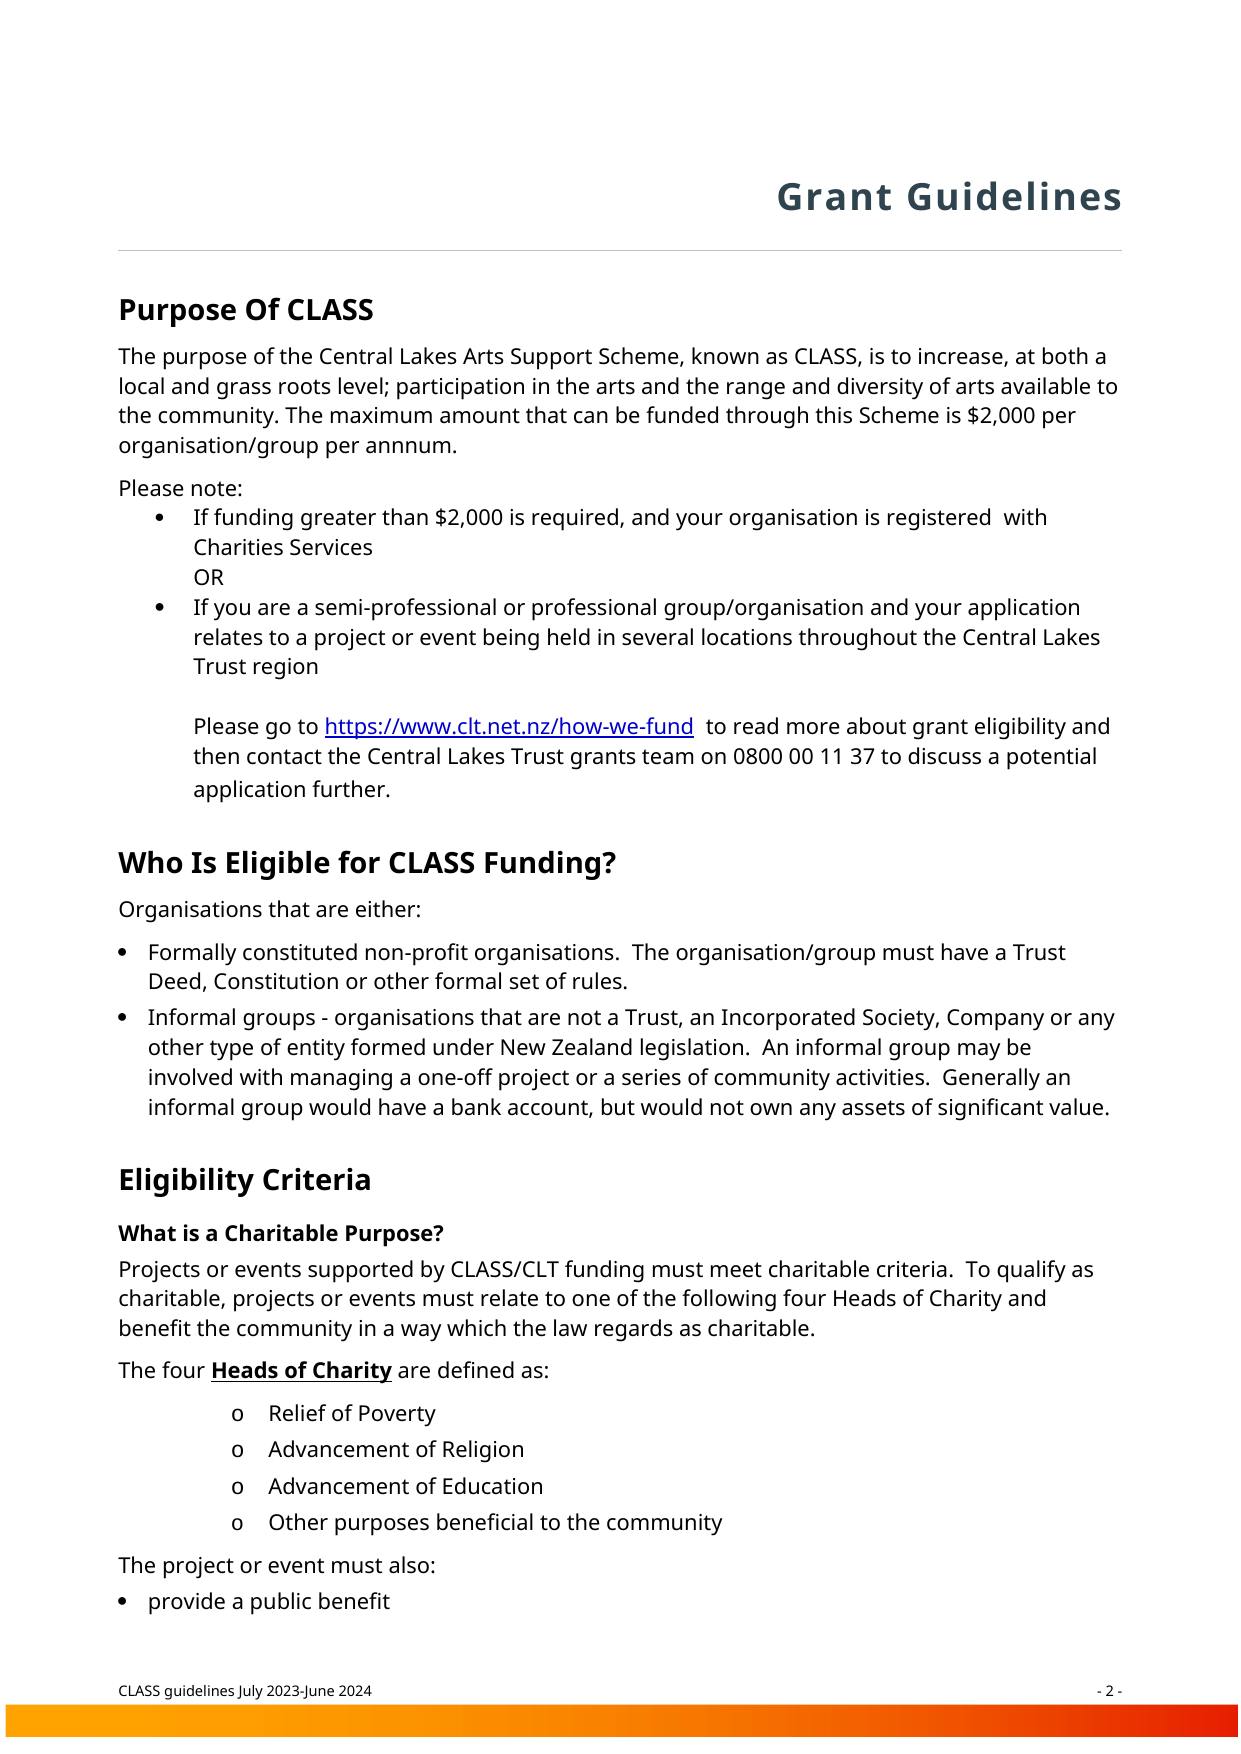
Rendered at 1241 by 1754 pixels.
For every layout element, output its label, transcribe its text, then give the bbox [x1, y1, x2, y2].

text The purpose of the Central Lakes Arts Support Scheme, known as CLASS, is to increase, at both a local and grass roots level; participation in the arts and the range and diversity of arts available to the community. The maximum amount that can be funded through this Scheme is $2,000 per organisation/group per annnum. [118, 341, 1122, 460]
text Purpose Of CLASS [118, 289, 1122, 328]
text Eligibility Criteria [118, 1159, 1122, 1199]
text Informal groups - organisations that are not a Trust, an Incorporated Society, Company or any other type of entity formed under New Zealand legislation. An informal group may be involved with managing a one-off project or a series of community activities. Generally an informal group would have a bank account, but would not own any assets of significant value. [118, 1002, 1122, 1122]
list Advancement of Religion [231, 1434, 1122, 1464]
text Organisations that are either: [118, 894, 1122, 924]
text The four Heads of Charity are defined as: [118, 1355, 1122, 1385]
text The project or event must also: [118, 1550, 1122, 1580]
list Relief of Poverty [231, 1398, 1122, 1428]
text Projects or events supported by CLASS/CLT funding must meet charitable criteria. To qualify as charitable, projects or events must relate to one of the following four Heads of Charity and benefit the community in a way which the law regards as charitable. [118, 1253, 1122, 1343]
list Advancement of Education [231, 1471, 1122, 1501]
text provide a public benefit [118, 1586, 1122, 1616]
text Who Is Eligible for CLASS Funding? [118, 842, 1122, 882]
list Other purposes beneficial to the community [231, 1507, 1122, 1537]
text Grant Guidelines [118, 170, 1122, 221]
text What is a Charitable Purpose? [118, 1217, 1122, 1247]
text Please note: [118, 473, 1122, 502]
text Formally constituted non-profit organisations. The organisation/group must have a Trust Deed, Constitution or other formal set of rules. [118, 937, 1122, 996]
list If funding greater than $2,000 is required, and your organisation is registered with Charities Services OR [156, 502, 1122, 592]
picture [5, 1692, 1238, 1737]
list If you are a semi-professional or professional group/organisation and your application relates to a project or event being held in several locations throughout the Central Lakes Trust region Please go to https://www.clt.net.nz/how-we-fund to read more about grant eligibility and then contact the Central Lakes Trust grants team on 0800 00 11 37 to discuss a potential application further. [156, 592, 1122, 804]
